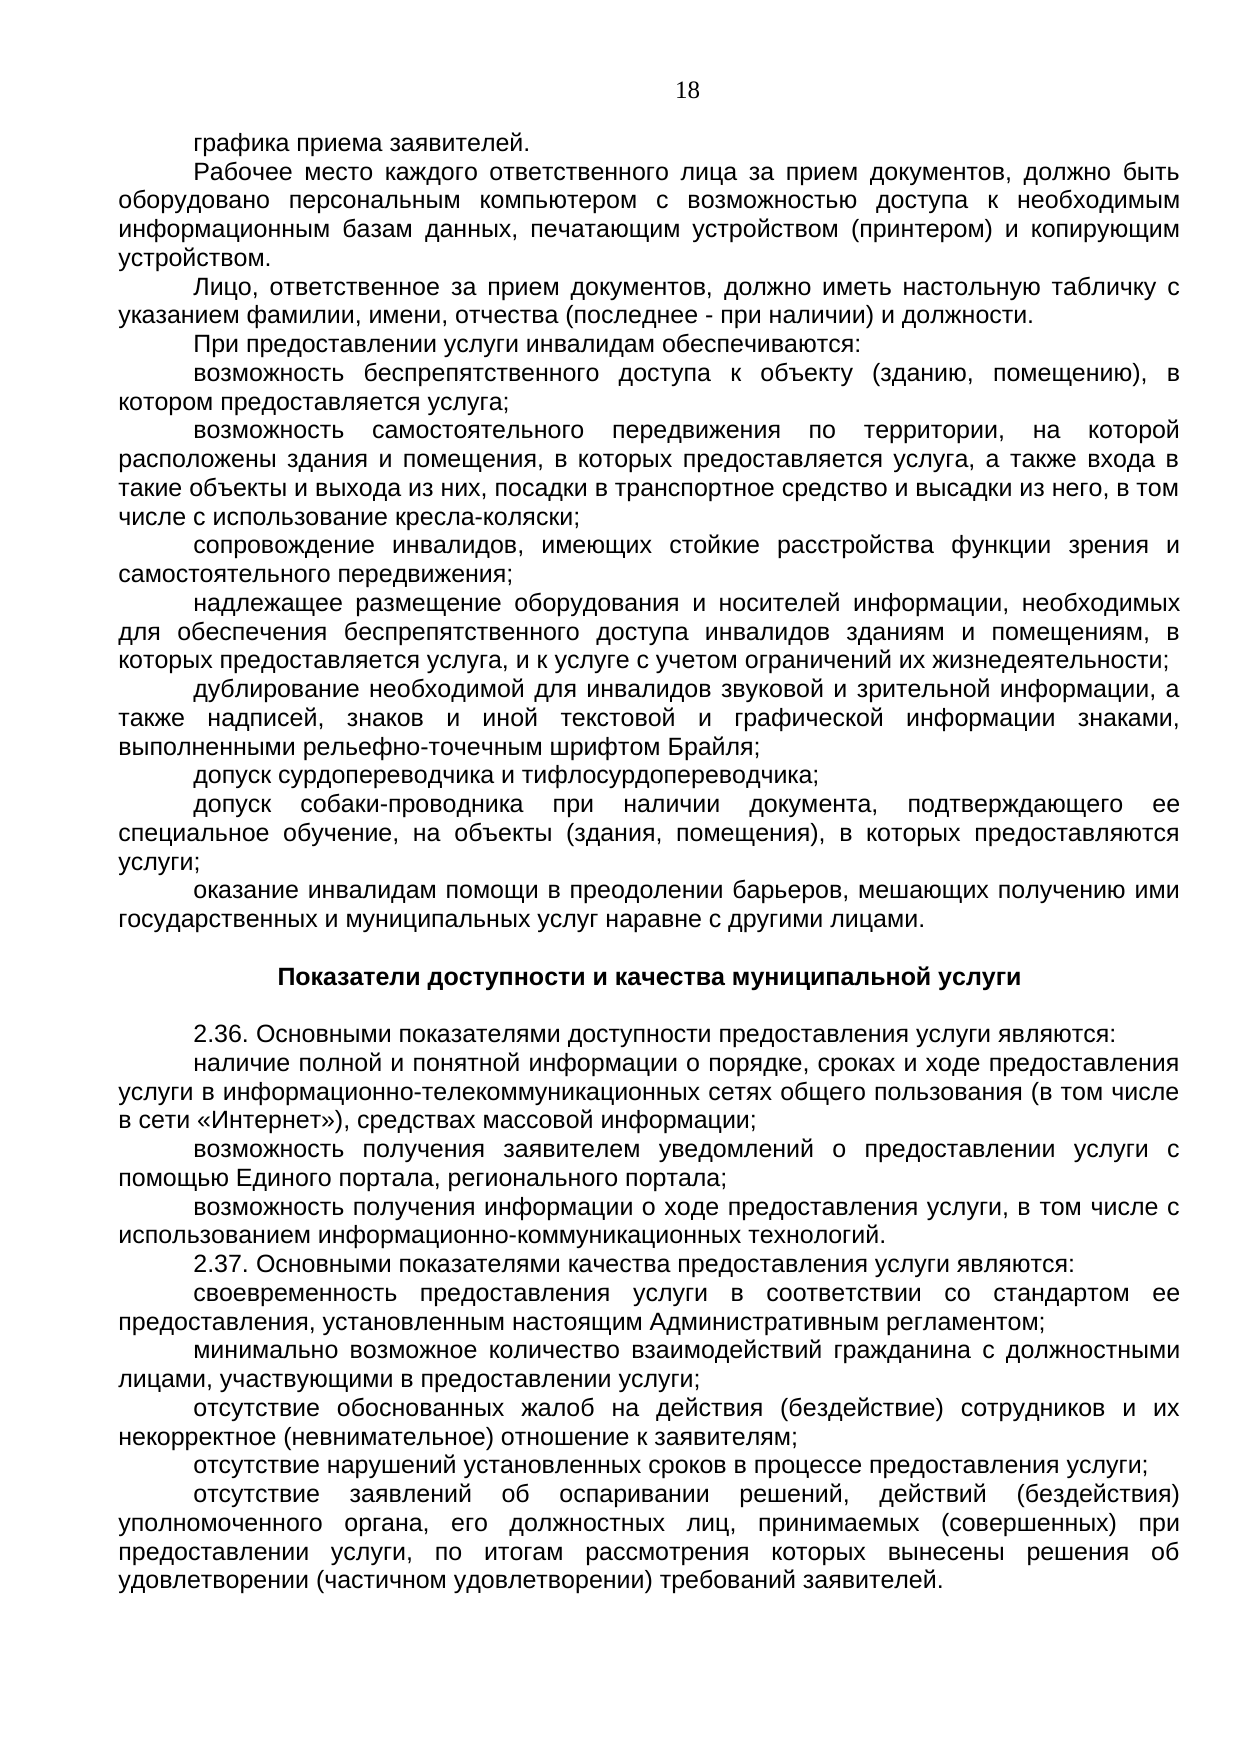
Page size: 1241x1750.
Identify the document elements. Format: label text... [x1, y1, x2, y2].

text 2.36. Основными показателями доступности предоставления услуги являются: [118, 1019, 1181, 1048]
text своевременность предоставления услуги в соответствии со стандартом ее предоставления, установленным настоящим Административным регламентом; [118, 1278, 1181, 1335]
text отсутствие заявлений об оспаривании решений, действий (бездействия) уполномоченного органа, его должностных лиц, принимаемых (совершенных) при предоставлении услуги, по итогам рассмотрения которых вынесены решения об удовлетворении (частичном удовлетворении) требований заявителей. [118, 1479, 1181, 1594]
text Рабочее место каждого ответственного лица за прием документов, должно быть оборудовано персональным компьютером с возможностью доступа к необходимым информационным базам данных, печатающим устройством (принтером) и копирующим устройством. [118, 157, 1181, 272]
text сопровождение инвалидов, имеющих стойкие расстройства функции зрения и самостоятельного передвижения; [118, 530, 1181, 588]
text графика приема заявителей. [118, 128, 1181, 157]
text оказание инвалидам помощи в преодолении барьеров, мешающих получению ими государственных и муниципальных услуг наравне с другими лицами. [118, 875, 1181, 933]
text отсутствие нарушений установленных сроков в процессе предоставления услуги; [118, 1450, 1181, 1479]
text допуск собаки-проводника при наличии документа, подтверждающего ее специальное обучение, на объекты (здания, помещения), в которых предоставляются услуги; [118, 789, 1181, 875]
text возможность беспрепятственного доступа к объекту (зданию, помещению), в котором предоставляется услуга; [118, 358, 1181, 415]
text дублирование необходимой для инвалидов звуковой и зрительной информации, а также надписей, знаков и иной текстовой и графической информации знаками, выполненными рельефно-точечным шрифтом Брайля; [118, 674, 1181, 760]
text возможность получения заявителем уведомлений о предоставлении услуги с помощью Единого портала, регионального портала; [118, 1134, 1181, 1192]
subtitle Показатели доступности и качества муниципальной услуги [118, 962, 1181, 990]
text отсутствие обоснованных жалоб на действия (бездействие) сотрудников и их некорректное (невнимательное) отношение к заявителям; [118, 1393, 1181, 1450]
text Лицо, ответственное за прием документов, должно иметь настольную табличку с указанием фамилии, имени, отчества (последнее - при наличии) и должности. [118, 272, 1181, 329]
text возможность получения информации о ходе предоставления услуги, в том числе с использованием информационно-коммуникационных технологий. [118, 1192, 1181, 1249]
text допуск сурдопереводчика и тифлосурдопереводчика; [118, 760, 1181, 789]
text возможность самостоятельного передвижения по территории, на которой расположены здания и помещения, в которых предоставляется услуга, а также входа в такие объекты и выхода из них, посадки в транспортное средство и высадки из него, в том числе с использование кресла-коляски; [118, 415, 1181, 530]
text 2.37. Основными показателями качества предоставления услуги являются: [118, 1249, 1181, 1278]
text минимально возможное количество взаимодействий гражданина с должностными лицами, участвующими в предоставлении услуги; [118, 1335, 1181, 1393]
text При предоставлении услуги инвалидам обеспечиваются: [118, 329, 1181, 358]
text наличие полной и понятной информации о порядке, сроках и ходе предоставления услуги в информационно-телекоммуникационных сетях общего пользования (в том числе в сети «Интернет»), средствах массовой информации; [118, 1048, 1181, 1134]
text надлежащее размещение оборудования и носителей информации, необходимых для обеспечения беспрепятственного доступа инвалидов зданиям и помещениям, в которых предоставляется услуга, и к услуге с учетом ограничений их жизнедеятельности; [118, 588, 1181, 674]
